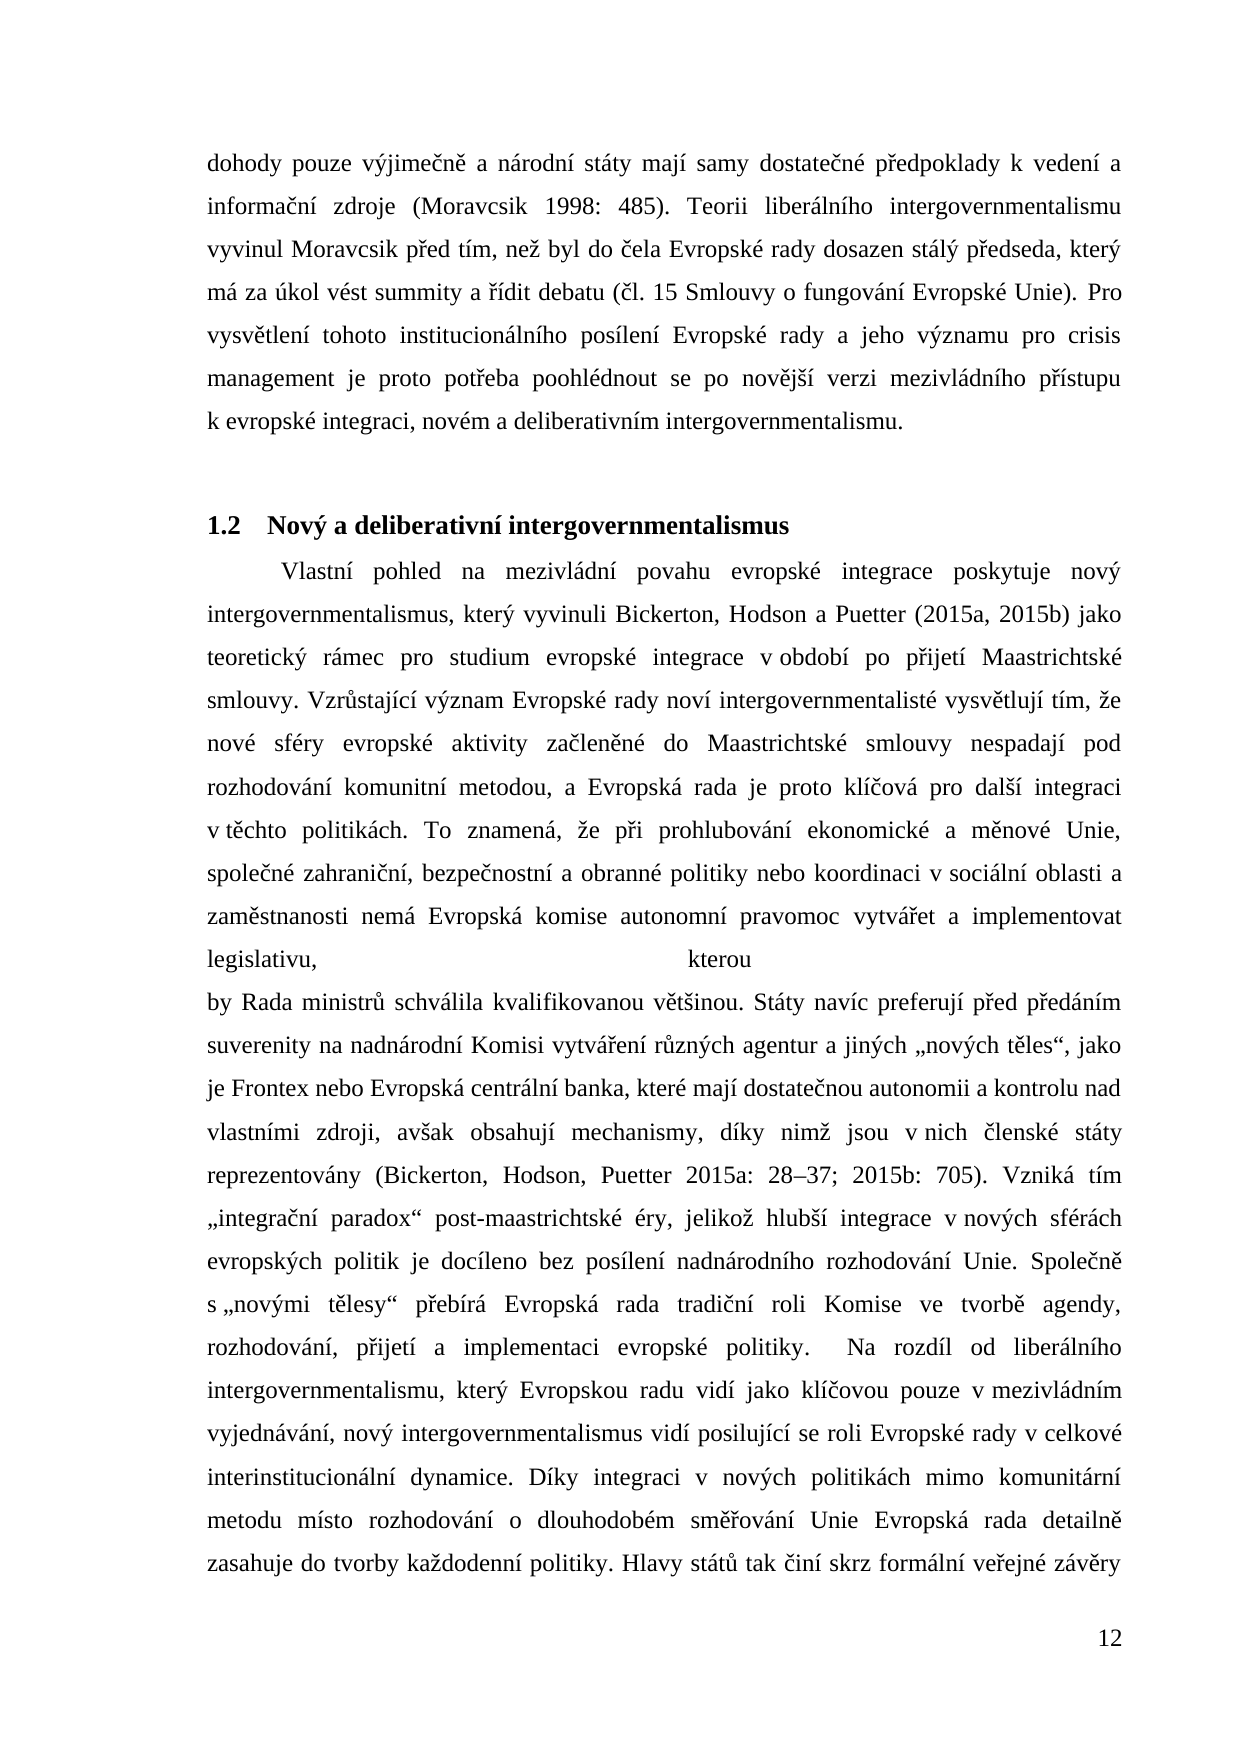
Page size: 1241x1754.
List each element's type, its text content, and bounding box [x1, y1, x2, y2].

subtitle Nový a deliberativní intergovernmentalismus [207, 509, 1122, 541]
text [207, 556, 1122, 1577]
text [207, 148, 1122, 435]
